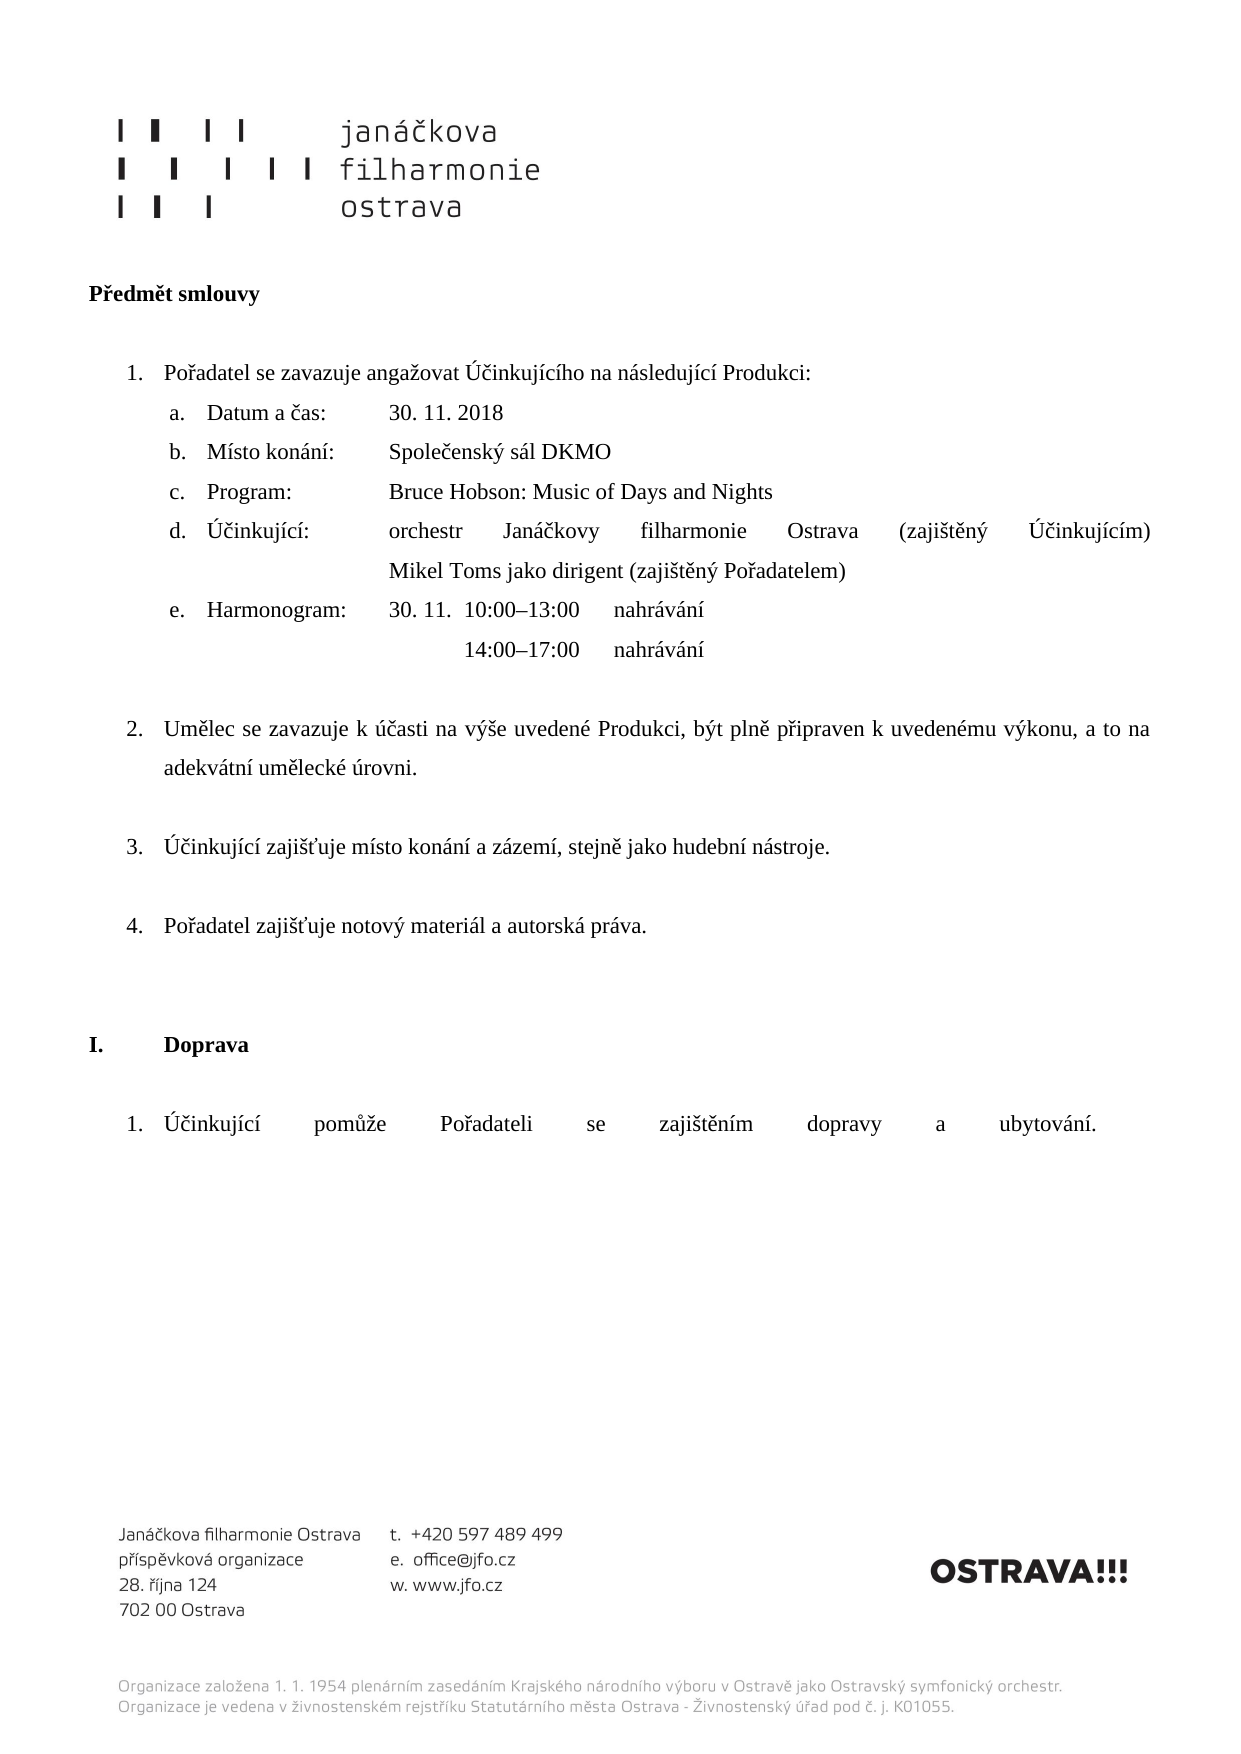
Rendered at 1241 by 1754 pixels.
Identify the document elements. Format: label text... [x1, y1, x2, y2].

subtitle Předmět smlouvy [89, 281, 1152, 307]
text I. Doprava [89, 1031, 1152, 1057]
text 14:00–17:00 nahrávání [464, 636, 1152, 662]
list Pořadatel zajišťuje notový materiál a autorská práva. [126, 912, 1152, 938]
list Umělec se zavazuje k účasti na výše uvedené Produkci, být plně připraven k uvedenému výkonu, a to na adekvátní umělecké úrovni. [126, 715, 1152, 781]
list Harmonogram: 30. 11. 10:00–13:00 nahrávání [169, 596, 1152, 623]
list Účinkující zajišťuje místo konání a zázemí, stejně jako hudební nástroje. [126, 833, 1152, 859]
list Účinkující: orchestr Janáčkovy filharmonie Ostrava (zajištěný Účinkujícím) Mikel Toms jako dirigent (zajištěný Pořadatelem) [169, 517, 1152, 583]
list Program: Bruce Hobson: Music of Days and Nights [169, 478, 1152, 504]
list Místo konání: Společenský sál DKMO [169, 438, 1152, 465]
list Datum a čas: 30. 11. 2018 [169, 399, 1152, 425]
list Pořadatel se zavazuje angažovat Účinkujícího na následující Produkci: [126, 359, 1152, 386]
picture [0, 1487, 1241, 1754]
picture [0, 0, 1241, 280]
list Účinkující pomůže Pořadateli se zajištěním dopravy a ubytování. [126, 1109, 1152, 1172]
